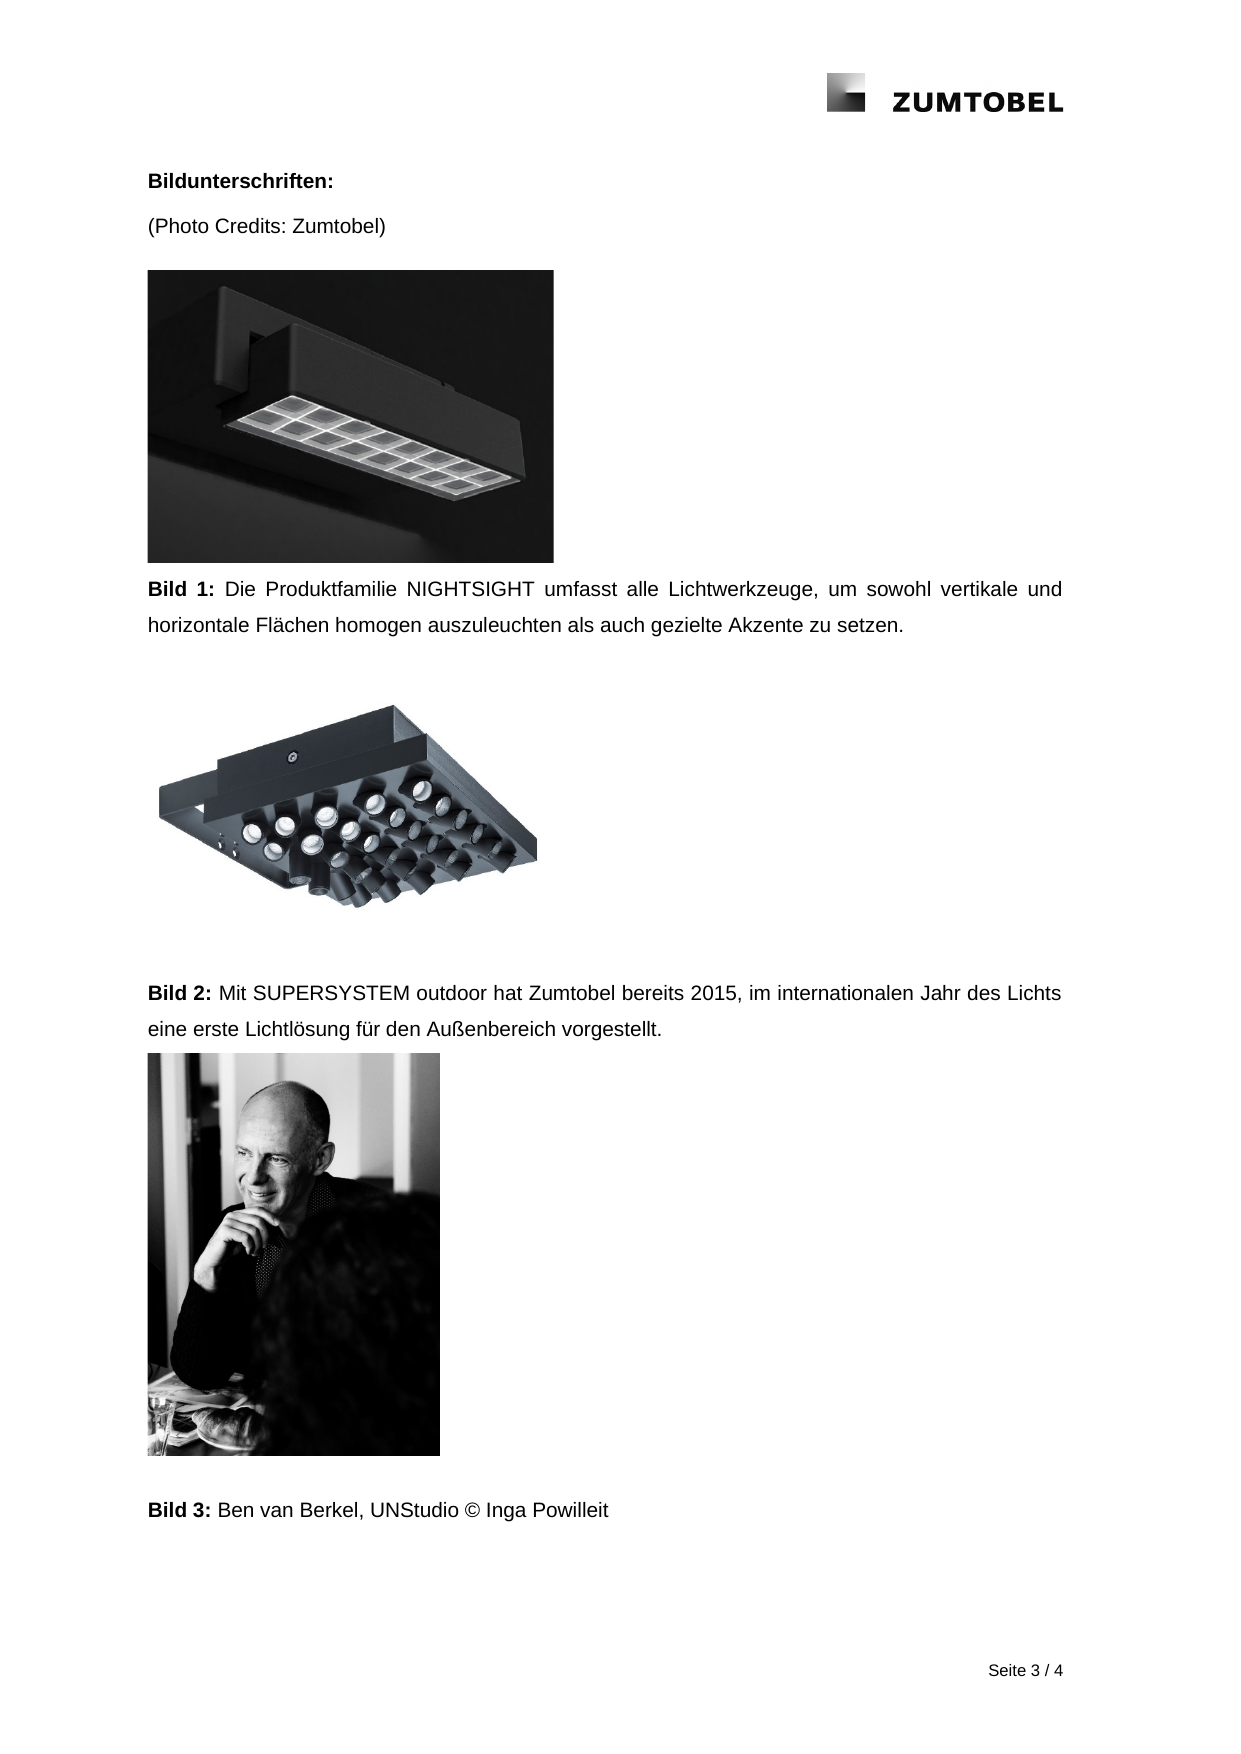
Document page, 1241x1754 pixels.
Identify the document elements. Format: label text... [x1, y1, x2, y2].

text Bild 2: Mit SUPERSYSTEM outdoor hat Zumtobel bereits 2015, im internationalen Jahr des Lichts eine erste Lichtlösung für den Außenbereich vorgestellt. [148, 981, 1063, 1041]
picture [147, 685, 547, 967]
picture [147, 270, 554, 563]
picture [827, 73, 1064, 112]
picture [147, 1053, 440, 1456]
text Bildunterschriften: [148, 169, 1063, 193]
text (Photo Credits: Zumtobel) [148, 214, 1063, 238]
text Bild 1: Die Produktfamilie NIGHTSIGHT umfasst alle Lichtwerkzeuge, um sowohl vertikale und horizontale Flächen homogen auszuleuchten als auch gezielte Akzente zu setzen. [148, 577, 1063, 637]
text Bild 3: Ben van Berkel, UNStudio © Inga Powilleit [148, 1498, 1061, 1522]
